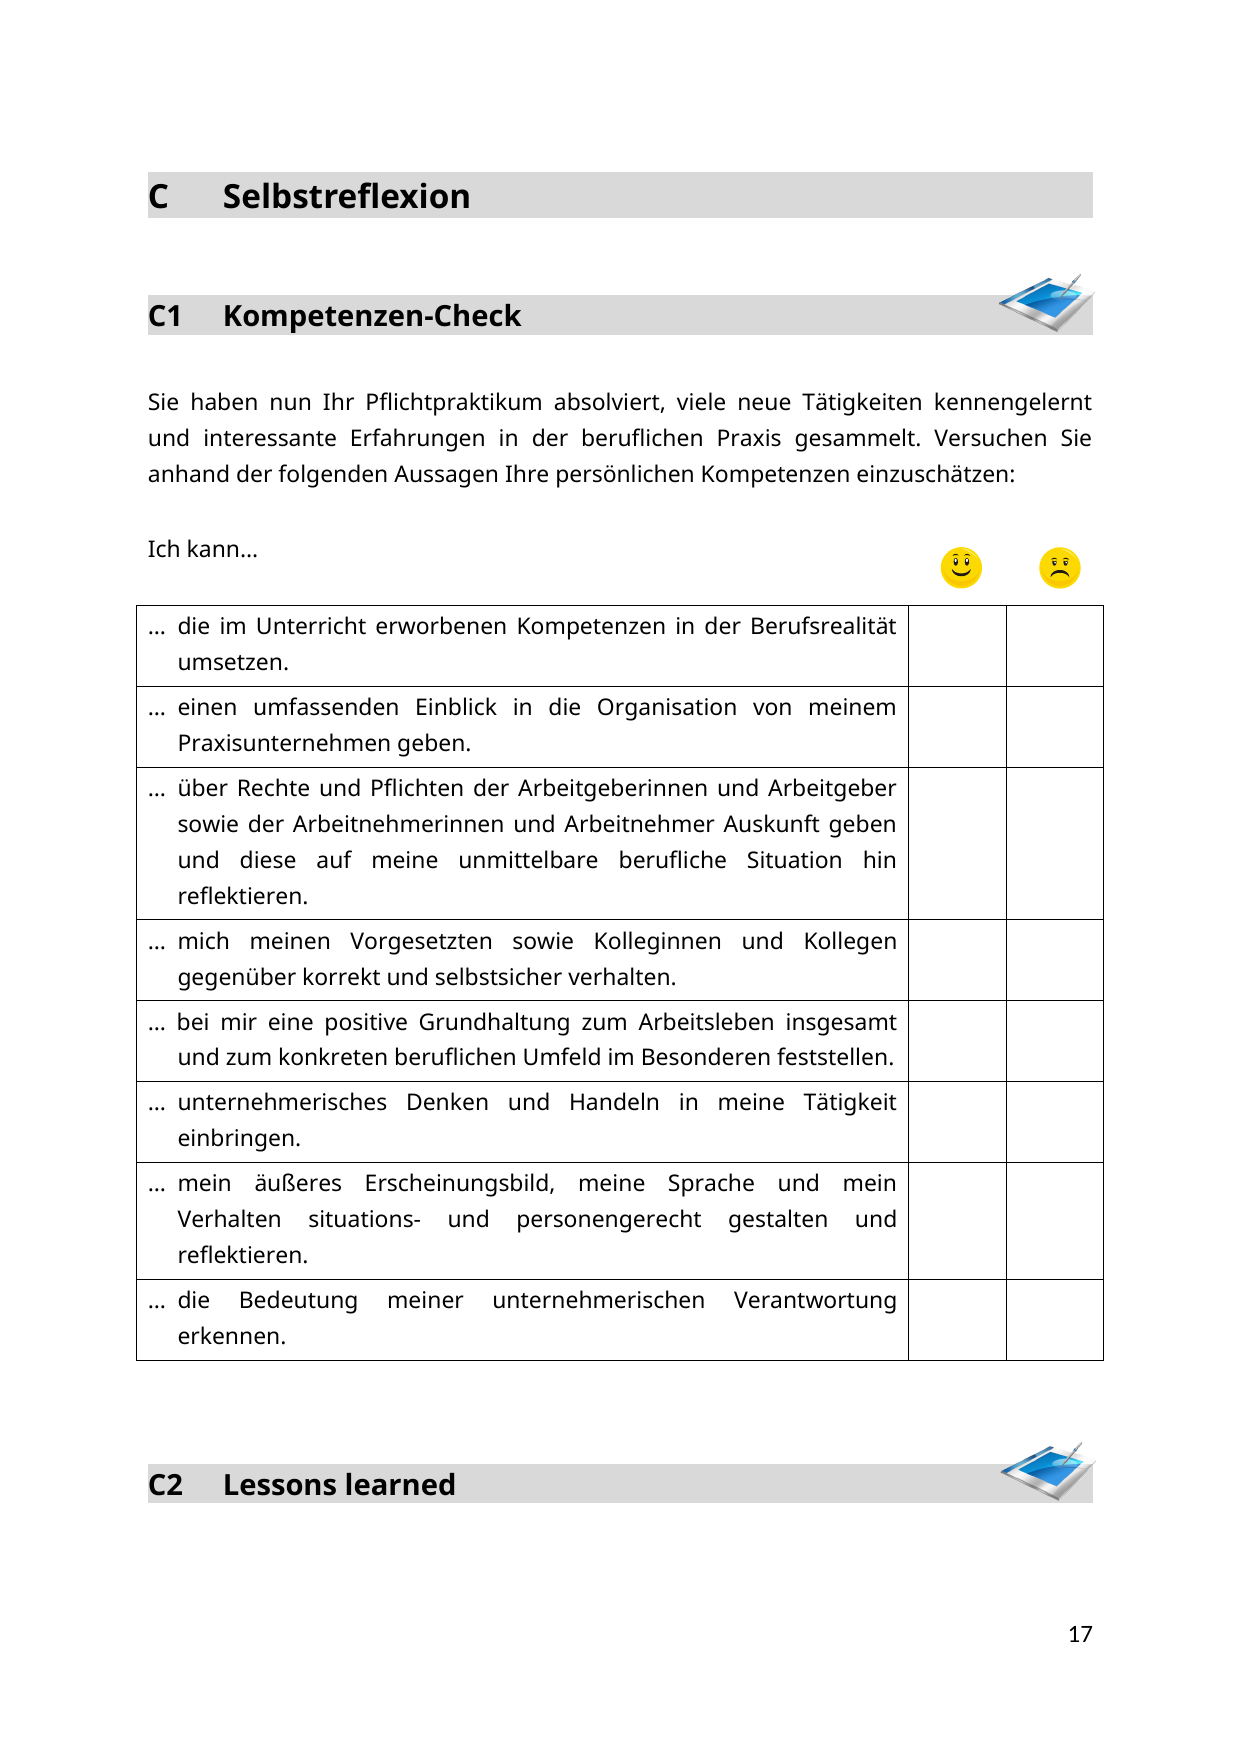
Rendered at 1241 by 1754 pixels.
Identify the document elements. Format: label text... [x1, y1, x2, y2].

table_cell [1007, 1001, 1103, 1081]
picture [998, 247, 1097, 345]
subtitle C Selbstreflexion [148, 172, 1093, 218]
text Sie haben nun Ihr Pflichtpraktikum absolviert, viele neue Tätigkeiten kennengelernt und interessante Erfahrungen in der beruflichen Praxis gesammelt. Versuchen Sie anhand der folgenden Aussagen Ihre persönlichen Kompetenzen einzuschätzen: [148, 386, 1093, 489]
table_cell [1007, 1163, 1103, 1279]
table_header [1007, 606, 1103, 686]
picture [1000, 1415, 1098, 1514]
table_cell [909, 1163, 1006, 1279]
table_cell [909, 1082, 1006, 1162]
subtitle C1 Kompetenzen-Check [148, 295, 998, 335]
table_cell [909, 1280, 1006, 1359]
subtitle C2 Lessons learned [148, 1464, 1000, 1503]
table_cell … mich meinen Vorgesetzten sowie Kolleginnen und Kollegen gegenüber korrekt und selbstsicher verhalten. [137, 920, 908, 1000]
table_cell [1007, 1280, 1103, 1359]
table_cell [1007, 920, 1103, 1000]
table_header [909, 606, 1006, 686]
table_cell … unternehmerisches Denken und Handeln in meine Tätigkeit einbringen. [137, 1082, 908, 1162]
table_cell [909, 920, 1006, 1000]
table_header … die im Unterricht erworbenen Kompetenzen in der Berufsrealität umsetzen. [137, 606, 908, 686]
table_cell [909, 687, 1006, 767]
table_cell [1007, 687, 1103, 767]
table_cell … über Rechte und Pflichten der Arbeitgeberinnen und Arbeitgeber sowie der Arbeitnehmerinnen und Arbeitnehmer Auskunft geben und diese auf meine unmittelbare berufliche Situation hin reflektieren. [137, 768, 908, 919]
table_cell [909, 768, 1006, 919]
table_cell [1007, 1082, 1103, 1162]
text Ich kann… [148, 533, 1093, 564]
table_cell … bei mir eine positive Grundhaltung zum Arbeitsleben insgesamt und zum konkreten beruflichen Umfeld im Besonderen feststellen. [137, 1001, 908, 1081]
table_cell … mein äußeres Erscheinungsbild, meine Sprache und mein Verhalten situations- und personengerecht gestalten und reflektieren. [137, 1163, 908, 1279]
table_cell [909, 1001, 1006, 1081]
table_cell … einen umfassenden Einblick in die Organisation von meinem Praxisunternehmen geben. [137, 687, 908, 767]
table_cell … die Bedeutung meiner unternehmerischen Verantwortung erkennen. [137, 1280, 908, 1359]
table_cell [1007, 768, 1103, 919]
